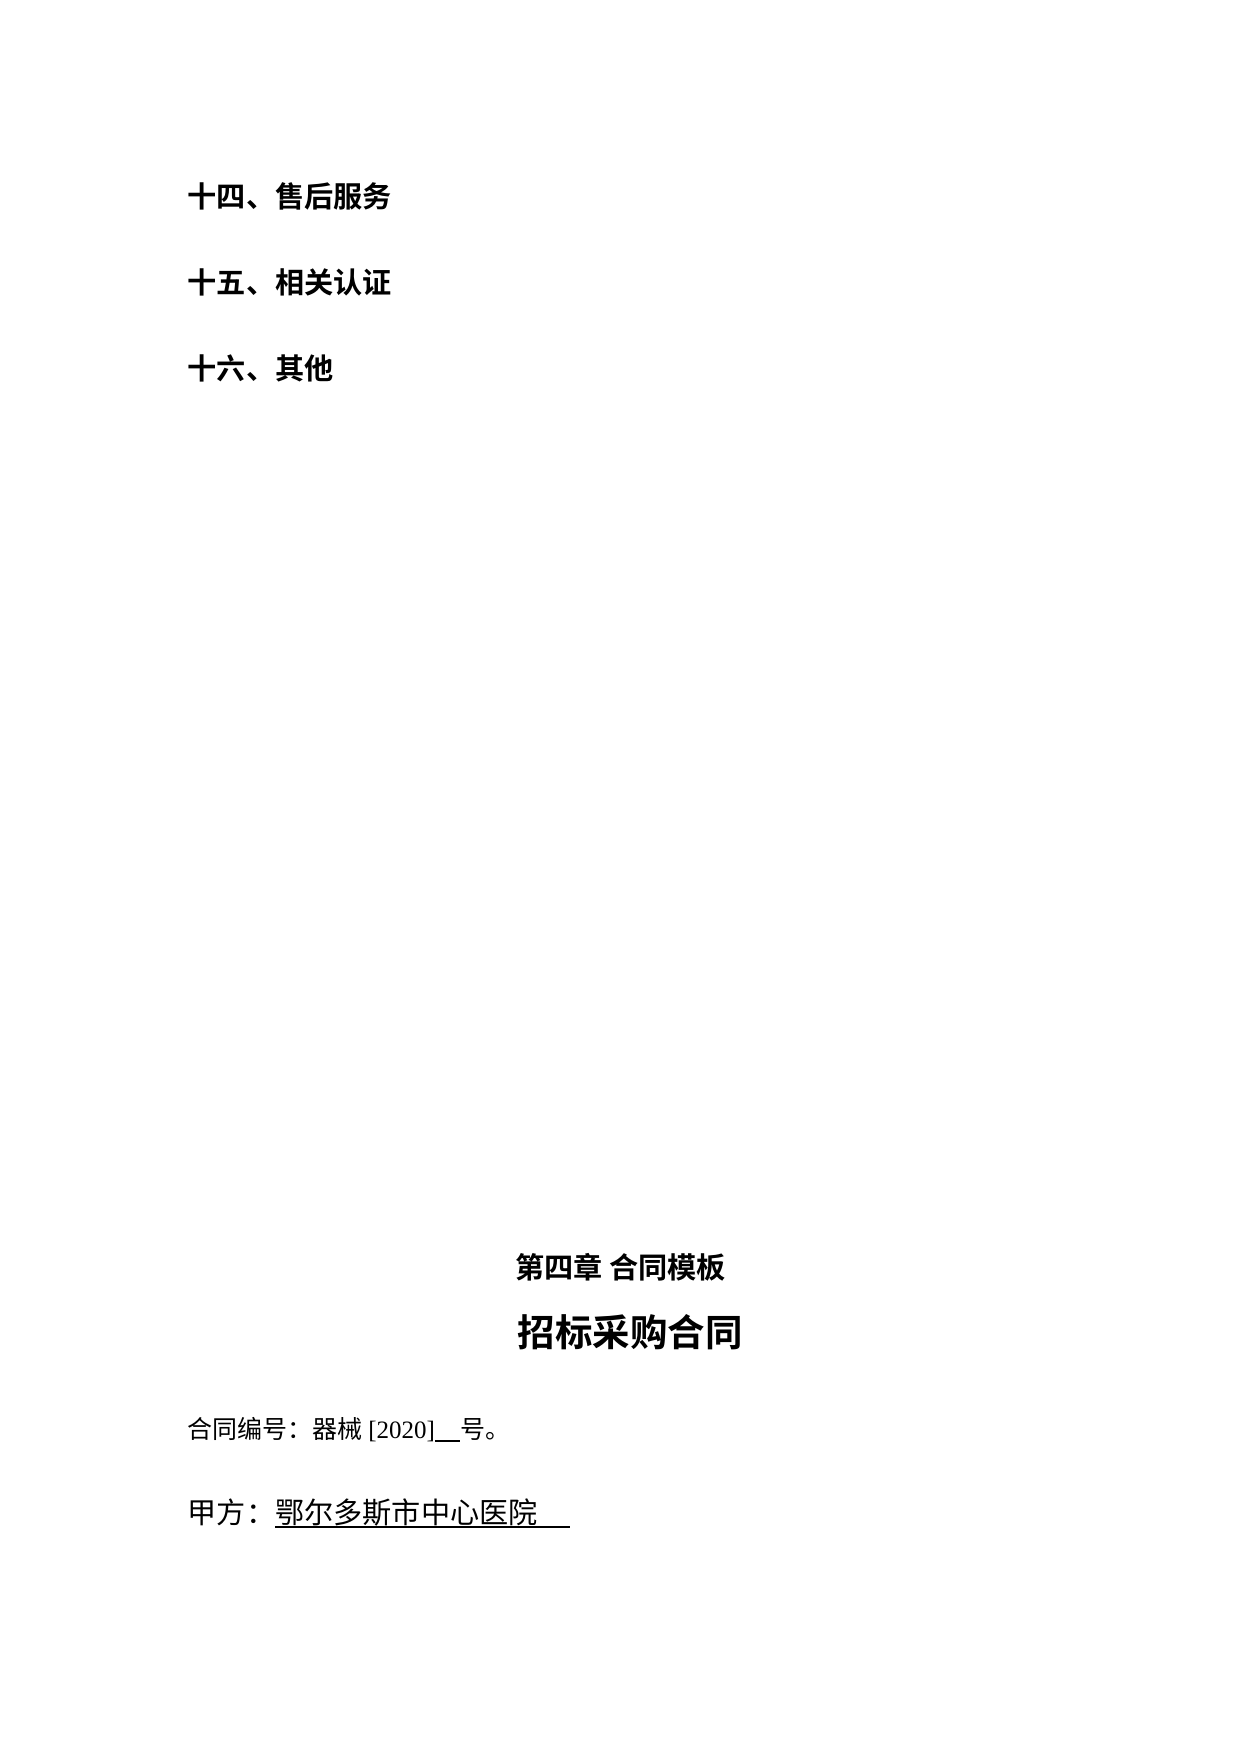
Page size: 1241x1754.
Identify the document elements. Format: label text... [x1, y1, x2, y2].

text 甲方：鄂尔多斯市中心医院 [187, 1478, 1053, 1543]
list 十六、其他 [187, 334, 1053, 399]
text 合同编号：器械 [2020] 号。 [187, 1395, 1053, 1460]
list 合同模板 [187, 1233, 1053, 1298]
text 招标采购合同 [187, 1298, 1053, 1363]
list 十四、售后服务 [187, 162, 1053, 227]
list 十五、相关认证 [187, 248, 1053, 313]
